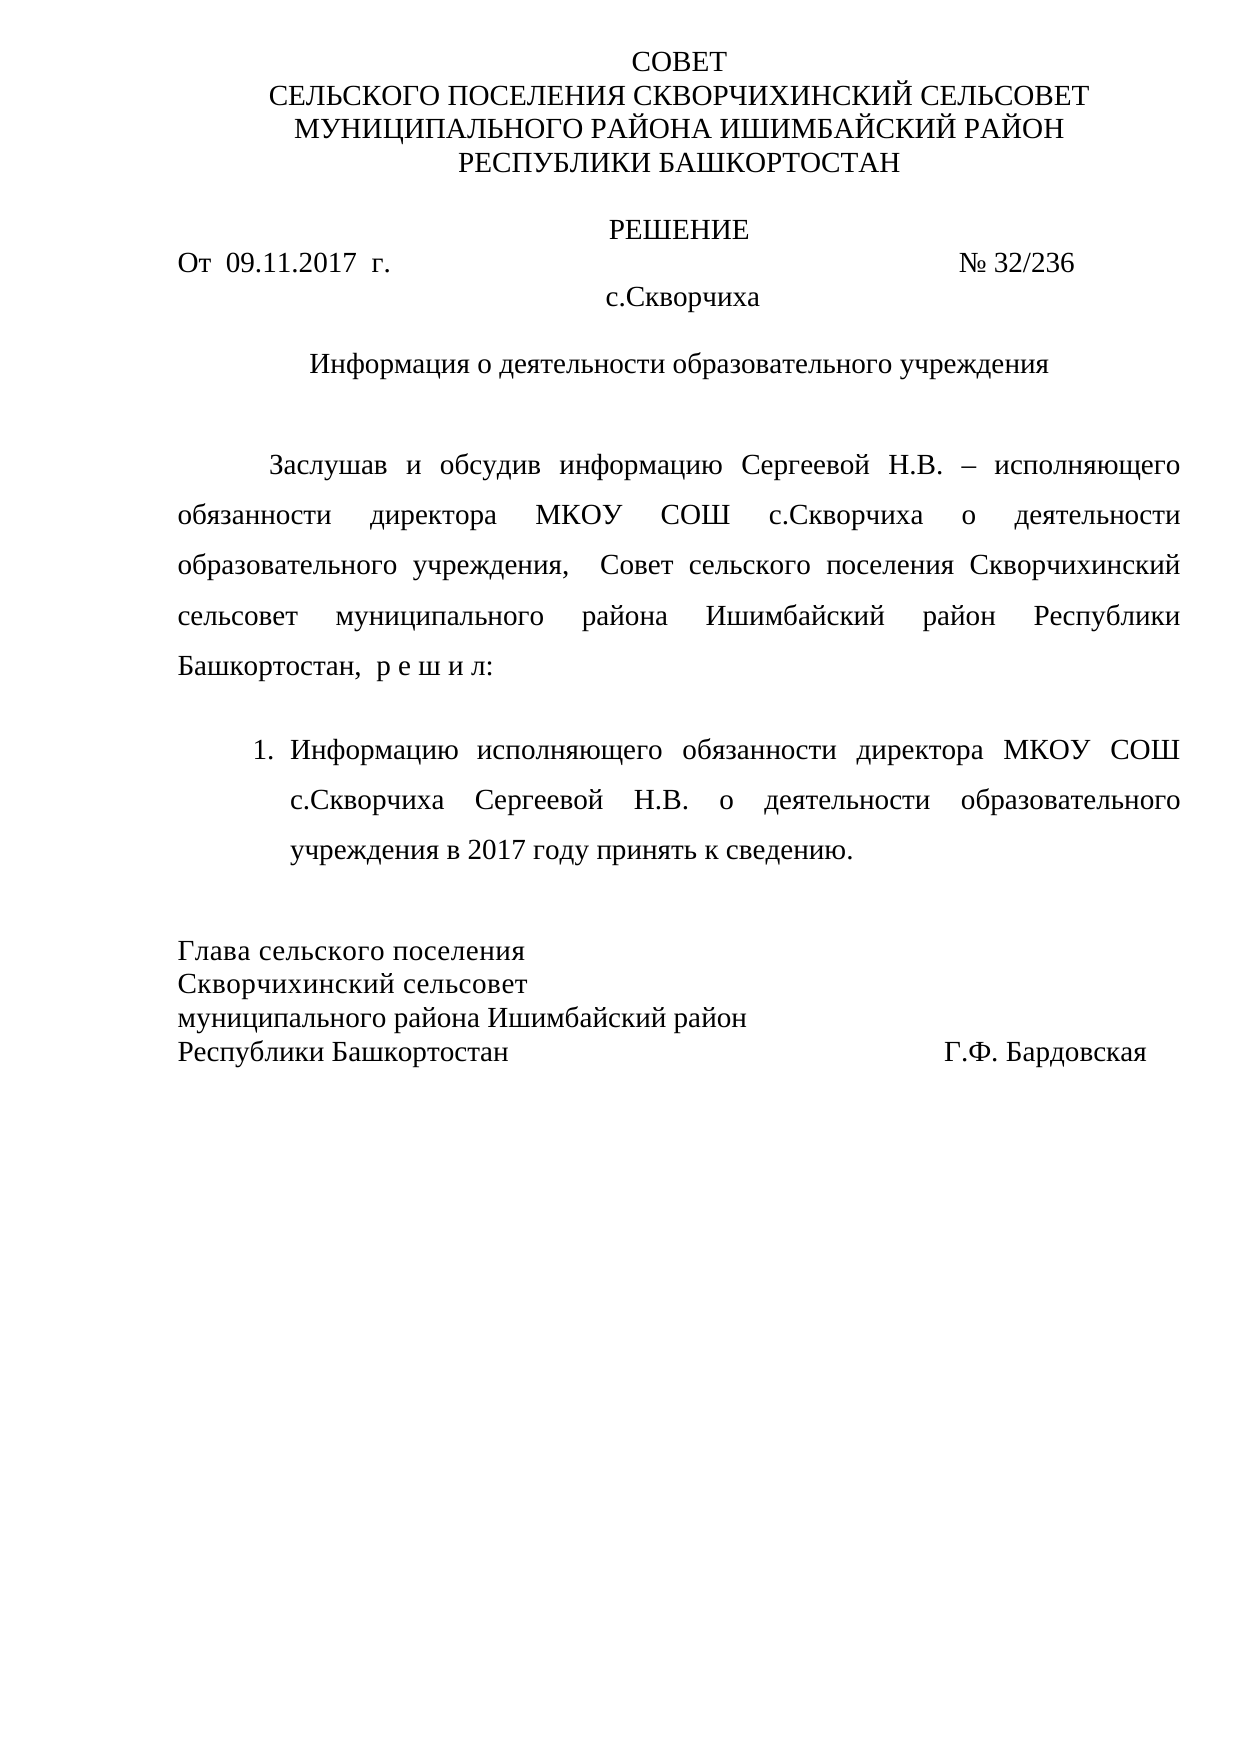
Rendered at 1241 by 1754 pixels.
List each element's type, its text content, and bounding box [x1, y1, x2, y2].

text СЕЛЬСКОГО ПОСЕЛЕНИЯ СКВОРЧИХИНСКИЙ СЕЛЬСОВЕТ [177, 78, 1181, 111]
text РЕШЕНИЕ [177, 212, 1181, 246]
text Заслушав и обсудив информацию Сергеевой Н.В. – исполняющего обязанности директора МКОУ СОШ с.Скворчиха о деятельности образовательного учреждения, Совет сельского поселения Скворчихинский сельсовет муниципального района Ишимбайский район Республики Башкортостан, р е ш и л: [177, 447, 1181, 682]
text Глава сельского поселения [177, 933, 1181, 967]
text От 09.11.2017 г. № 32/236 [177, 246, 1181, 279]
text СОВЕТ [177, 44, 1181, 78]
text с.Скворчиха [177, 279, 1181, 313]
text Республики Башкортостан Г.Ф. Бардовская [177, 1034, 1181, 1067]
text муниципального района Ишимбайский район [177, 1000, 1181, 1034]
list Информацию исполняющего обязанности директора МКОУ СОШ с.Скворчиха Сергеевой Н.В. о деятельности образовательного учреждения в 2017 году принять к сведению. [252, 732, 1181, 866]
text Скворчихинский сельсовет [177, 967, 1181, 1000]
text МУНИЦИПАЛЬНОГО РАЙОНА ИШИМБАЙСКИЙ РАЙОН [177, 111, 1181, 145]
text РЕСПУБЛИКИ БАШКОРТОСТАН [177, 145, 1181, 178]
text Информация о деятельности образовательного учреждения [177, 346, 1181, 380]
